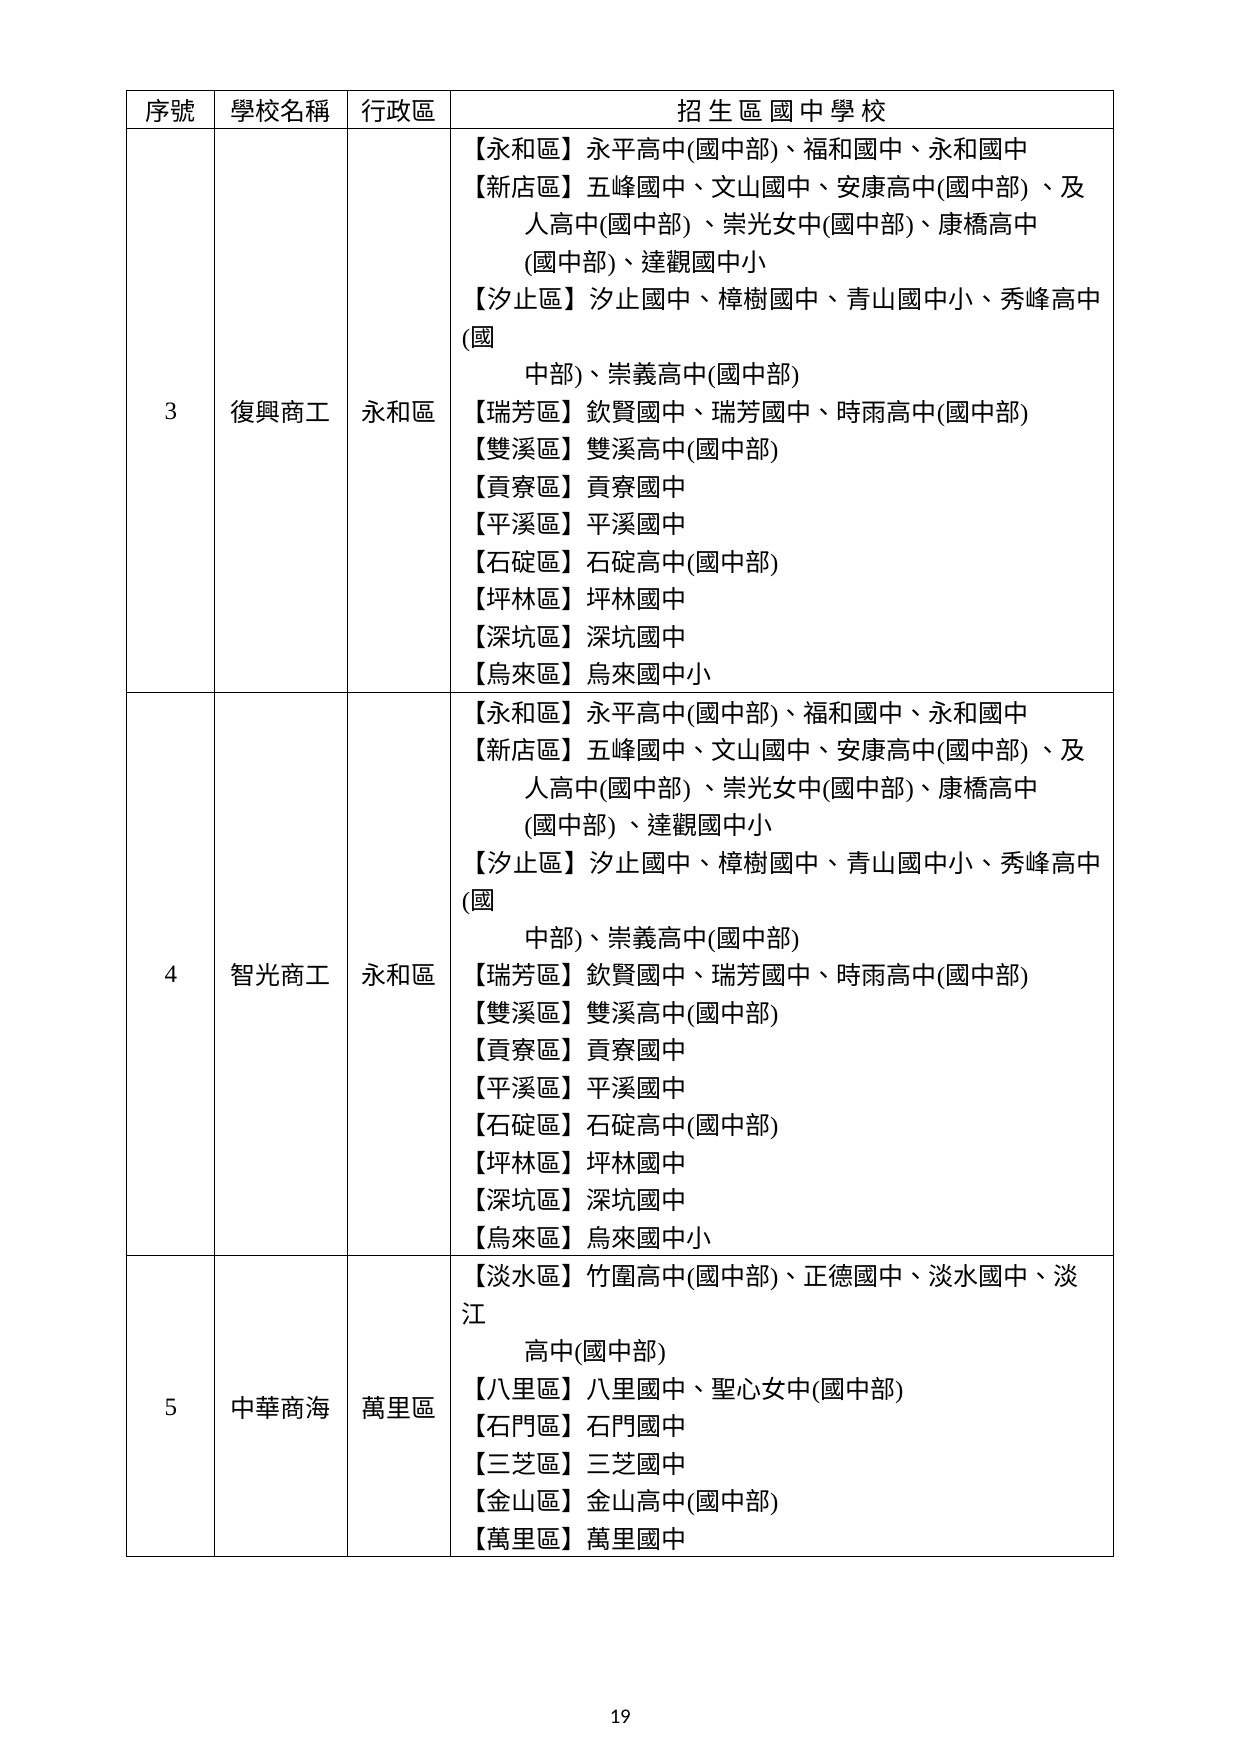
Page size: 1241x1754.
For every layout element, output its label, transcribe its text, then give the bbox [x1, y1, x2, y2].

table_cell 萬里區 [348, 1256, 450, 1556]
table_cell 永和區 [348, 129, 450, 692]
table_cell 復興商工 [215, 129, 347, 692]
table_cell 智光商工 [215, 693, 347, 1255]
table_header 序號 [127, 91, 214, 128]
table_cell 3 [127, 129, 214, 692]
table_cell 中華商海 [215, 1256, 347, 1556]
table_cell 【淡水區】竹圍高中(國中部)、正德國中、淡水國中、淡江 高中(國中部) 【八里區】八里國中、聖心女中(國中部) 【石門區】石門國中 【三芝區】三芝國中 【金山區】金山高中(國中部) 【萬里區】萬里國中 [451, 1256, 1113, 1556]
table_cell 永和區 [348, 693, 450, 1255]
table_header 招 生 區 國 中 學 校 [451, 91, 1113, 128]
table_header 學校名稱 [215, 91, 347, 128]
table_cell 4 [127, 693, 214, 1255]
table_header 行政區 [348, 91, 450, 128]
table_cell 5 [127, 1256, 214, 1556]
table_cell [451, 693, 1113, 1255]
